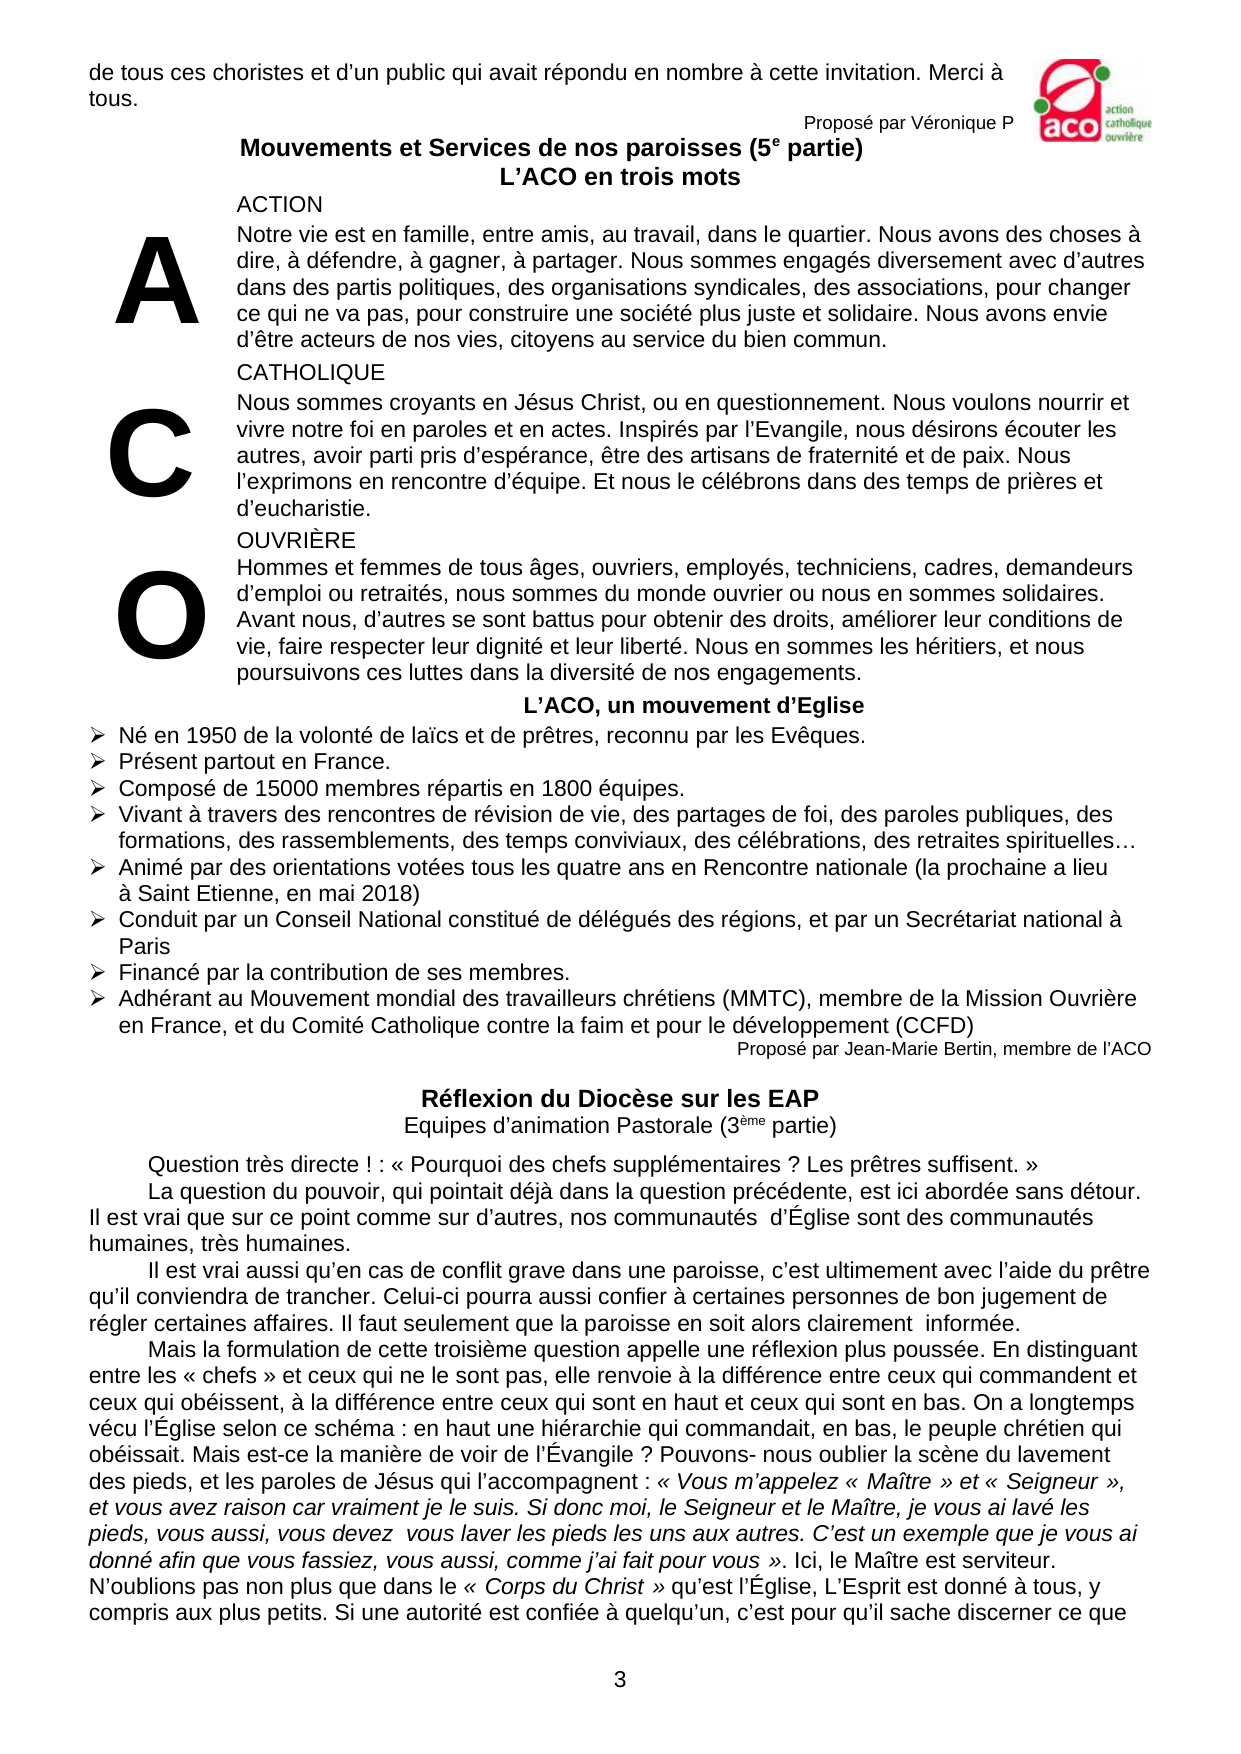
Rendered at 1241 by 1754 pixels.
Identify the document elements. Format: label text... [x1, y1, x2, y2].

list Composé de 15000 membres répartis en 1800 équipes. [89, 774, 1152, 801]
text Mouvements et Services de nos paroisses (5e partie) [89, 133, 1152, 162]
text L’ACO, un mouvement d’Eglise [236, 692, 1152, 718]
text CATHOLIQUE [236, 359, 1152, 385]
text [89, 1336, 1152, 1626]
text L’ACO en trois mots [89, 162, 1152, 191]
picture [1032, 59, 1152, 142]
list Financé par la contribution de ses membres. [89, 959, 1152, 985]
list Animé par des orientations votées tous les quatre ans en Rencontre nationale (la prochaine a lieu à Saint Etienne, en mai 2018) [89, 854, 1152, 906]
list Présent partout en France. [89, 748, 1152, 774]
text Nous sommes croyants en Jésus Christ, ou en questionnement. Nous voulons nourrir et vivre notre foi en paroles et en actes. Inspirés par l’Evangile, nous désirons écouter les autres, avoir parti pris d’espérance, être des artisans de fraternité et de paix. Nous l’exprimons en rencontre d’équipe. Et nous le célébrons dans des temps de prières et d’eucharistie. [236, 389, 1152, 521]
text Equipes d’animation Pastorale (3ème partie) [89, 1112, 1152, 1139]
text Il est vrai aussi qu’en cas de conflit grave dans une paroisse, c’est ultimement avec l’aide du prêtre qu’il conviendra de trancher. Celui-ci pourra aussi confier à certaines personnes de bon jugement de régler certaines affaires. Il faut seulement que la paroisse en soit alors clairement informée. [89, 1257, 1152, 1336]
text Notre vie est en famille, entre amis, au travail, dans le quartier. Nous avons des choses à dire, à défendre, à gagner, à partager. Nous sommes engagés diversement avec d’autres dans des partis politiques, des organisations syndicales, des associations, pour changer ce qui ne va pas, pour construire une société plus juste et solidaire. Nous avons envie d’être acteurs de nos vies, citoyens au service du bien commun. [236, 221, 1152, 353]
text Proposé par Véronique P [89, 112, 1032, 133]
text Question très directe ! : « Pourquoi des chefs supplémentaires ? Les prêtres suffisent. » [89, 1151, 1152, 1178]
text Réflexion du Diocèse sur les EAP [89, 1084, 1152, 1112]
list Conduit par un Conseil National constitué de délégués des régions, et par un Secrétariat national à Paris [89, 906, 1152, 959]
list Vivant à travers des rencontres de révision de vie, des partages de foi, des paroles publiques, des formations, des rassemblements, des temps conviviaux, des célébrations, des retraites spirituelles… [89, 801, 1152, 854]
text La question du pouvoir, qui pointait déjà dans la question précédente, est ici abordée sans détour. Il est vrai que sur ce point comme sur d’autres, nos communautés d’Église sont des communautés humaines, très humaines. [89, 1178, 1152, 1257]
text ACTION [236, 191, 1152, 217]
text Proposé par Jean-Marie Bertin, membre de l’ACO [89, 1038, 1152, 1060]
text Hommes et femmes de tous âges, ouvriers, employés, techniciens, cadres, demandeurs d’emploi ou retraités, nous sommes du monde ouvrier ou nous en sommes solidaires. Avant nous, d’autres se sont battus pour obtenir des droits, améliorer leur conditions de vie, faire respecter leur dignité et leur liberté. Nous en sommes les héritiers, et nous poursuivons ces luttes dans la diversité de nos engagements. [236, 554, 1152, 685]
list Adhérant au Mouvement mondial des travailleurs chrétiens (MMTC), membre de la Mission Ouvrière en France, et du Comité Catholique contre la faim et pour le développement (CCFD) [89, 985, 1152, 1038]
text OUVRIÈRE [236, 527, 1152, 554]
list Né en 1950 de la volonté de laïcs et de prêtres, reconnu par les Evêques. [89, 722, 1152, 748]
